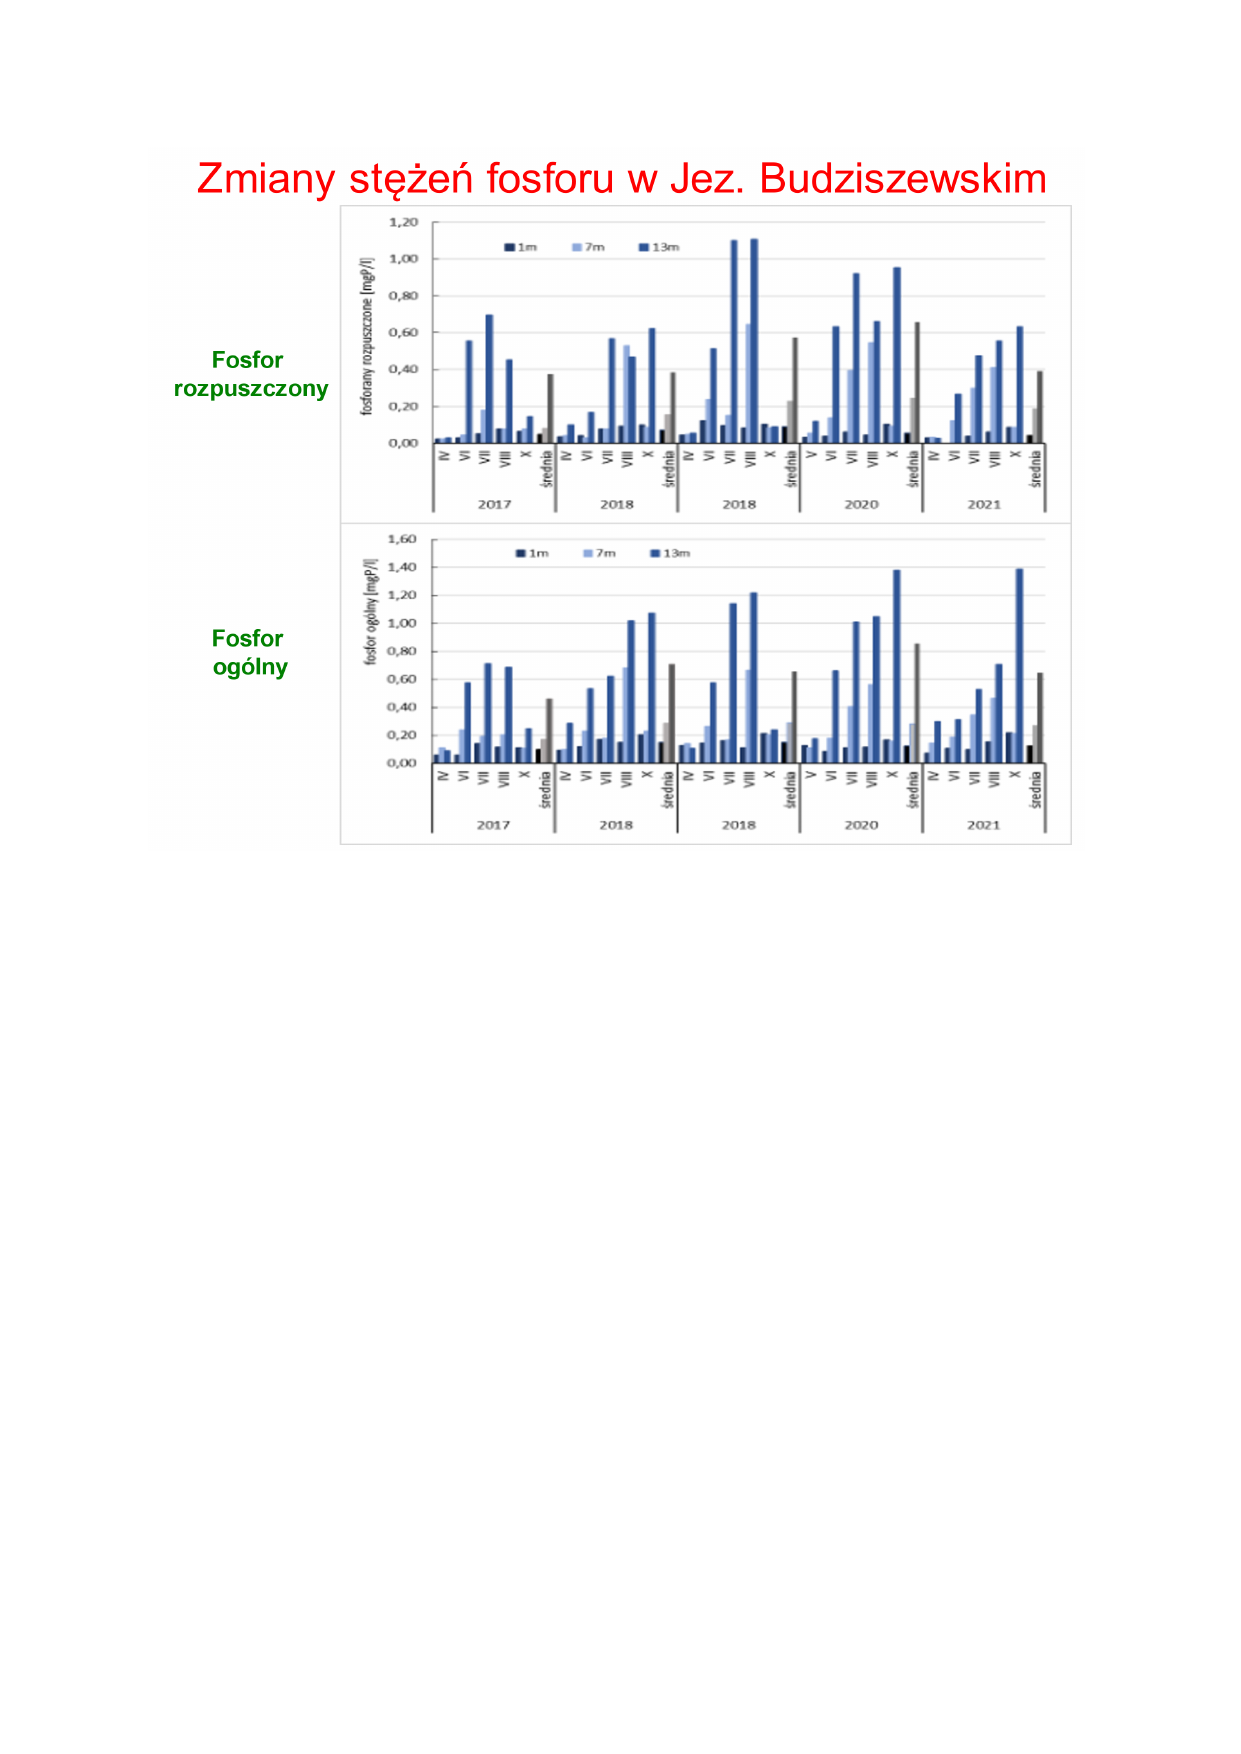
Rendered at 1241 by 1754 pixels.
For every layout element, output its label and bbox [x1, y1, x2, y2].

picture [147, 147, 1085, 851]
